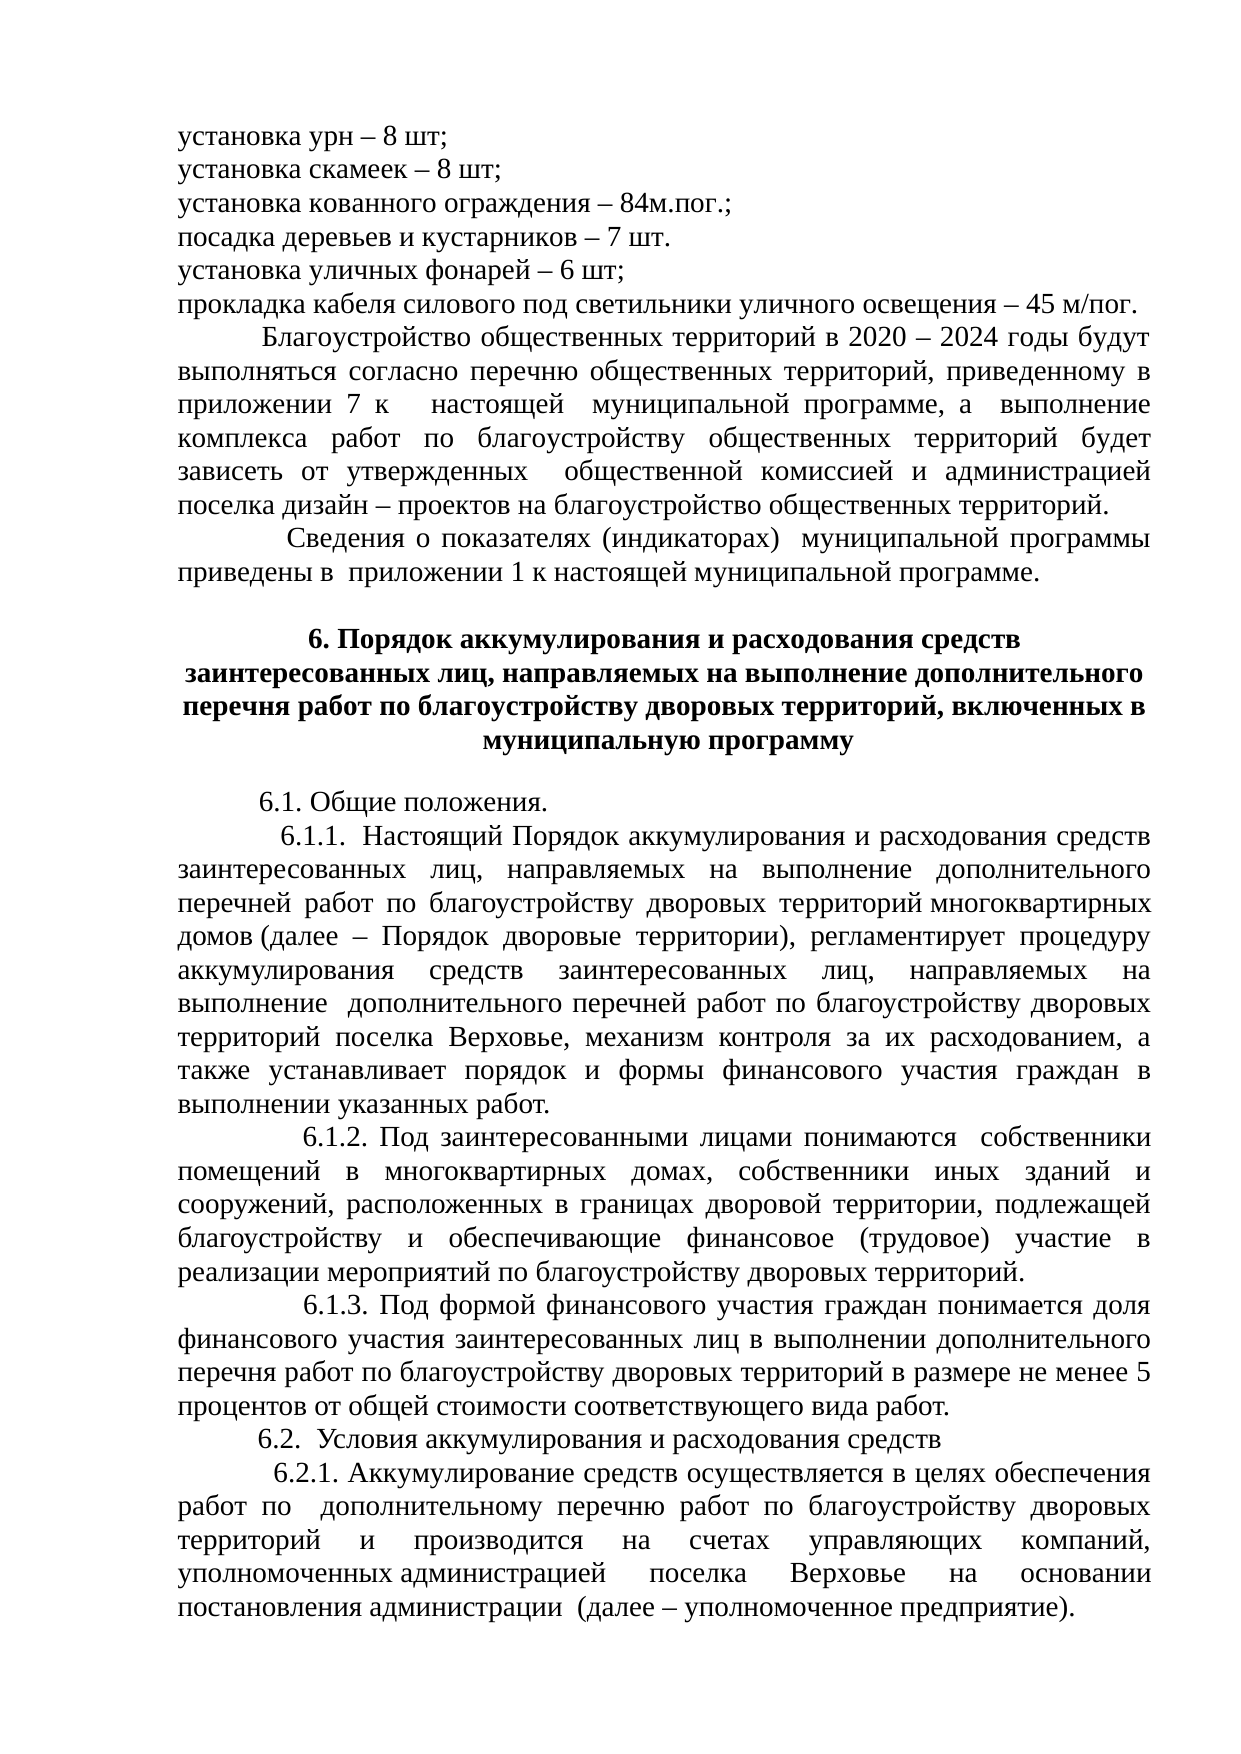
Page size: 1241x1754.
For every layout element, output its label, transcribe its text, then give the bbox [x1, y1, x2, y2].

text 6.1.1. Настоящий Порядок аккумулирования и расходования средств заинтересованных лиц, направляемых на выполнение дополнительного перечней работ по благоустройству дворовых территорий многоквартирных домов (далее – Порядок дворовые территории), регламентирует процедуру аккумулирования средств заинтересованных лиц, направляемых на выполнение дополнительного перечней работ по благоустройству дворовых территорий поселка Верховье, механизм контроля за их расходованием, а также устанавливает порядок и формы финансового участия граждан в выполнении указанных работ. [177, 818, 1152, 1119]
text установка кованного ограждения – 84м.пог.; [177, 185, 1152, 219]
text муниципальную программу [177, 722, 1152, 755]
text посадка деревьев и кустарников – 7 шт. [177, 219, 1152, 252]
text 6.2.1. Аккумулирование средств осуществляется в целях обеспечения работ по дополнительному перечню работ по благоустройству дворовых территорий и производится на счетах управляющих компаний, уполномоченных администрацией поселка Верховье на основании постановления администрации (далее – уполномоченное предприятие). [177, 1455, 1152, 1623]
text 6. Порядок аккумулирования и расходования средств [177, 621, 1152, 655]
text установка уличных фонарей – 6 шт; [177, 252, 1152, 286]
text прокладка кабеля силового под светильники уличного освещения – 45 м/пог. [177, 286, 1152, 319]
text 6.1.2. Под заинтересованными лицами понимаются собственники помещений в многоквартирных домах, собственники иных зданий и сооружений, расположенных в границах дворовой территории, подлежащей благоустройству и обеспечивающие финансовое (трудовое) участие в реализации мероприятий по благоустройству дворовых территорий. [177, 1119, 1152, 1287]
text Благоустройство общественных территорий в 2020 – 2024 годы будут выполняться согласно перечню общественных территорий, приведенному в приложении 7 к настоящей муниципальной программе, а выполнение комплекса работ по благоустройству общественных территорий будет зависеть от утвержденных общественной комиссией и администрацией поселка дизайн – проектов на благоустройство общественных территорий. [177, 319, 1152, 521]
text Сведения о показателях (индикаторах) муниципальной программы приведены в приложении 1 к настоящей муниципальной программе. [177, 521, 1152, 588]
text заинтересованных лиц, направляемых на выполнение дополнительного [177, 655, 1152, 688]
text установка урн – 8 шт; [177, 118, 1152, 152]
text 6.2. Условия аккумулирования и расходования средств [177, 1421, 1152, 1455]
text 6.1. Общие положения. [177, 784, 1152, 818]
text перечня работ по благоустройству дворовых территорий, включенных в [177, 688, 1152, 722]
text установка скамеек – 8 шт; [177, 152, 1152, 185]
text 6.1.3. Под формой финансового участия граждан понимается доля финансового участия заинтересованных лиц в выполнении дополнительного перечня работ по благоустройству дворовых территорий в размере не менее 5 процентов от общей стоимости соответствующего вида работ. [177, 1287, 1152, 1421]
